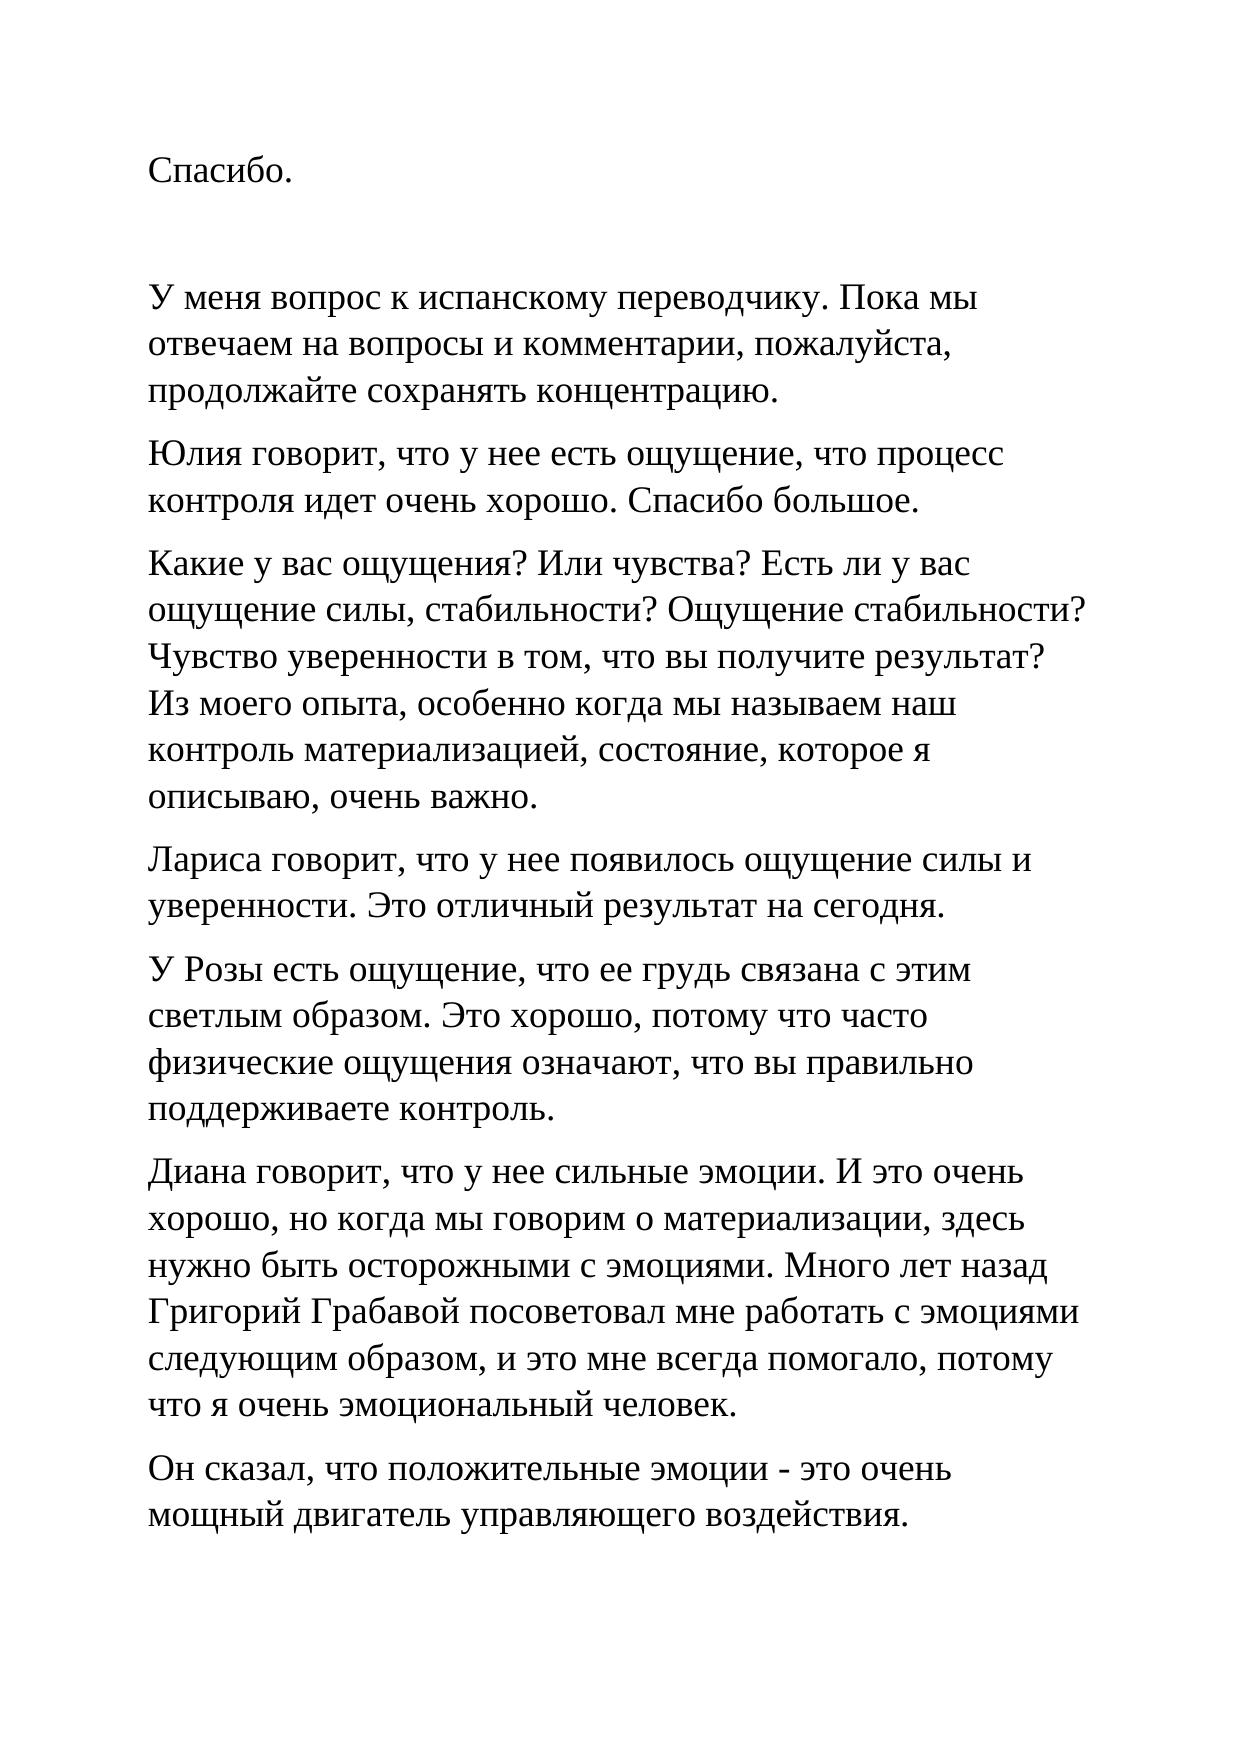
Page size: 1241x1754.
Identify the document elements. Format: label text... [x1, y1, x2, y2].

text Юлия говорит, что у нее есть ощущение, что процесс контроля идет очень хорошо. Спасибо большое. [148, 430, 1093, 520]
text Диана говорит, что у нее сильные эмоции. И это очень хорошо, но когда мы говорим о материализации, здесь нужно быть осторожными с эмоциями. Много лет назад Григорий Грабавой посоветовал мне работать с эмоциями следующим образом, и это мне всегда помогало, потому что я очень эмоциональный человек. [148, 1149, 1093, 1425]
text Лариса говорит, что у нее появилось ощущение силы и уверенности. Это отличный результат на сегодня. [148, 836, 1093, 926]
text Какие у вас ощущения? Или чувства? Есть ли у вас ощущение силы, стабильности? Ощущение стабильности? Чувство уверенности в том, что вы получите результат? Из моего опыта, особенно когда мы называем наш контроль материализацией, состояние, которое я описываю, очень важно. [148, 540, 1093, 816]
text Он сказал, что положительные эмоции - это очень мощный двигатель управляющего воздействия. [148, 1445, 1093, 1535]
text Спасибо. [148, 148, 1093, 191]
text У Розы есть ощущение, что ее грудь связана с этим светлым образом. Это хорошо, потому что часто физические ощущения означают, что вы правильно поддерживаете контроль. [148, 946, 1093, 1129]
text У меня вопрос к испанскому переводчику. Пока мы отвечаем на вопросы и комментарии, пожалуйста, продолжайте сохранять концентрацию. [148, 274, 1093, 410]
